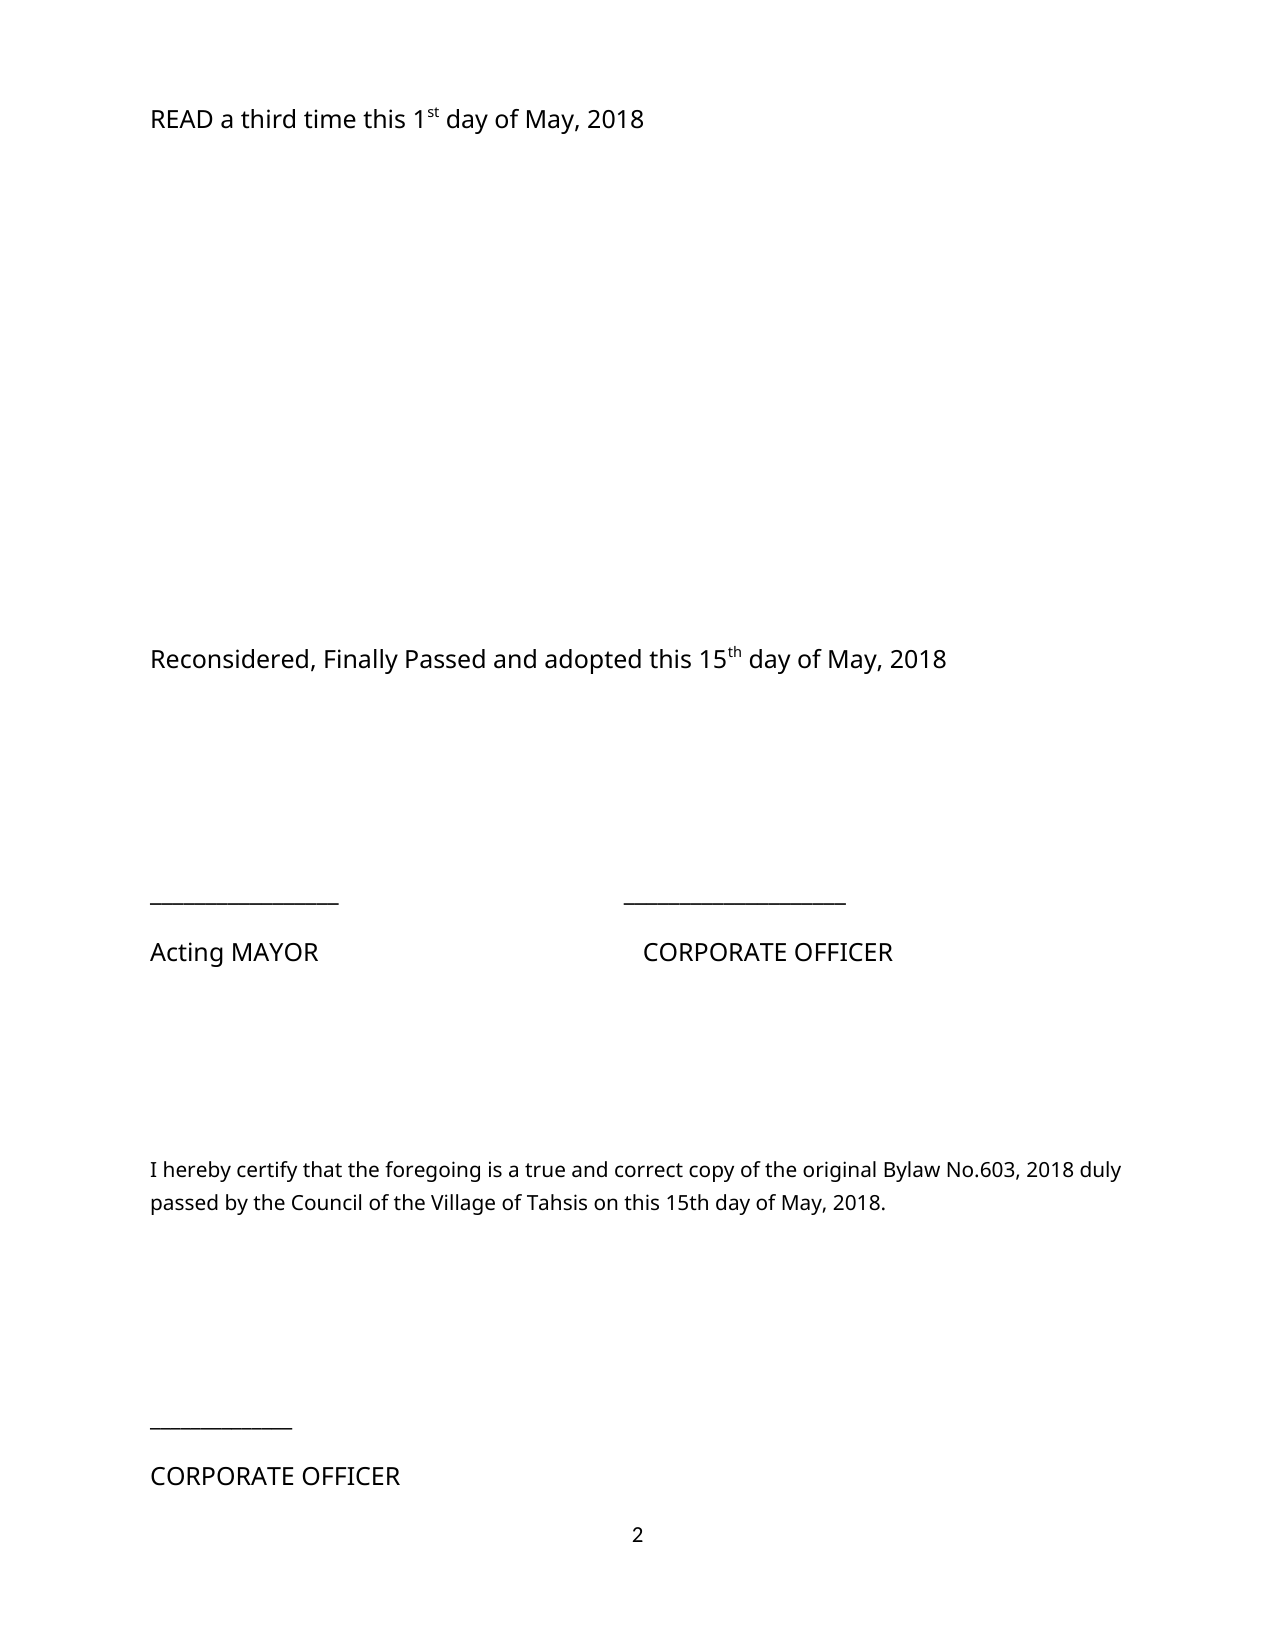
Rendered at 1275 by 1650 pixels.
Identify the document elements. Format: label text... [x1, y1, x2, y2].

text Reconsidered, Finally Passed and adopted this 15th day of May, 2018 [150, 642, 1125, 676]
text CORPORATE OFFICER [150, 1458, 1125, 1492]
text READ a third time this 1st day of May, 2018 [150, 102, 1125, 136]
text _________________ ____________________ [150, 875, 1125, 909]
text I hereby certify that the foregoing is a true and correct copy of the original Bylaw No.603, 2018 duly passed by the Council of the Village of Tahsis on this 15th day of May, 2018. [150, 1155, 1125, 1216]
text Acting MAYOR CORPORATE OFFICER [150, 935, 1125, 969]
text ______________ [150, 1402, 1125, 1433]
